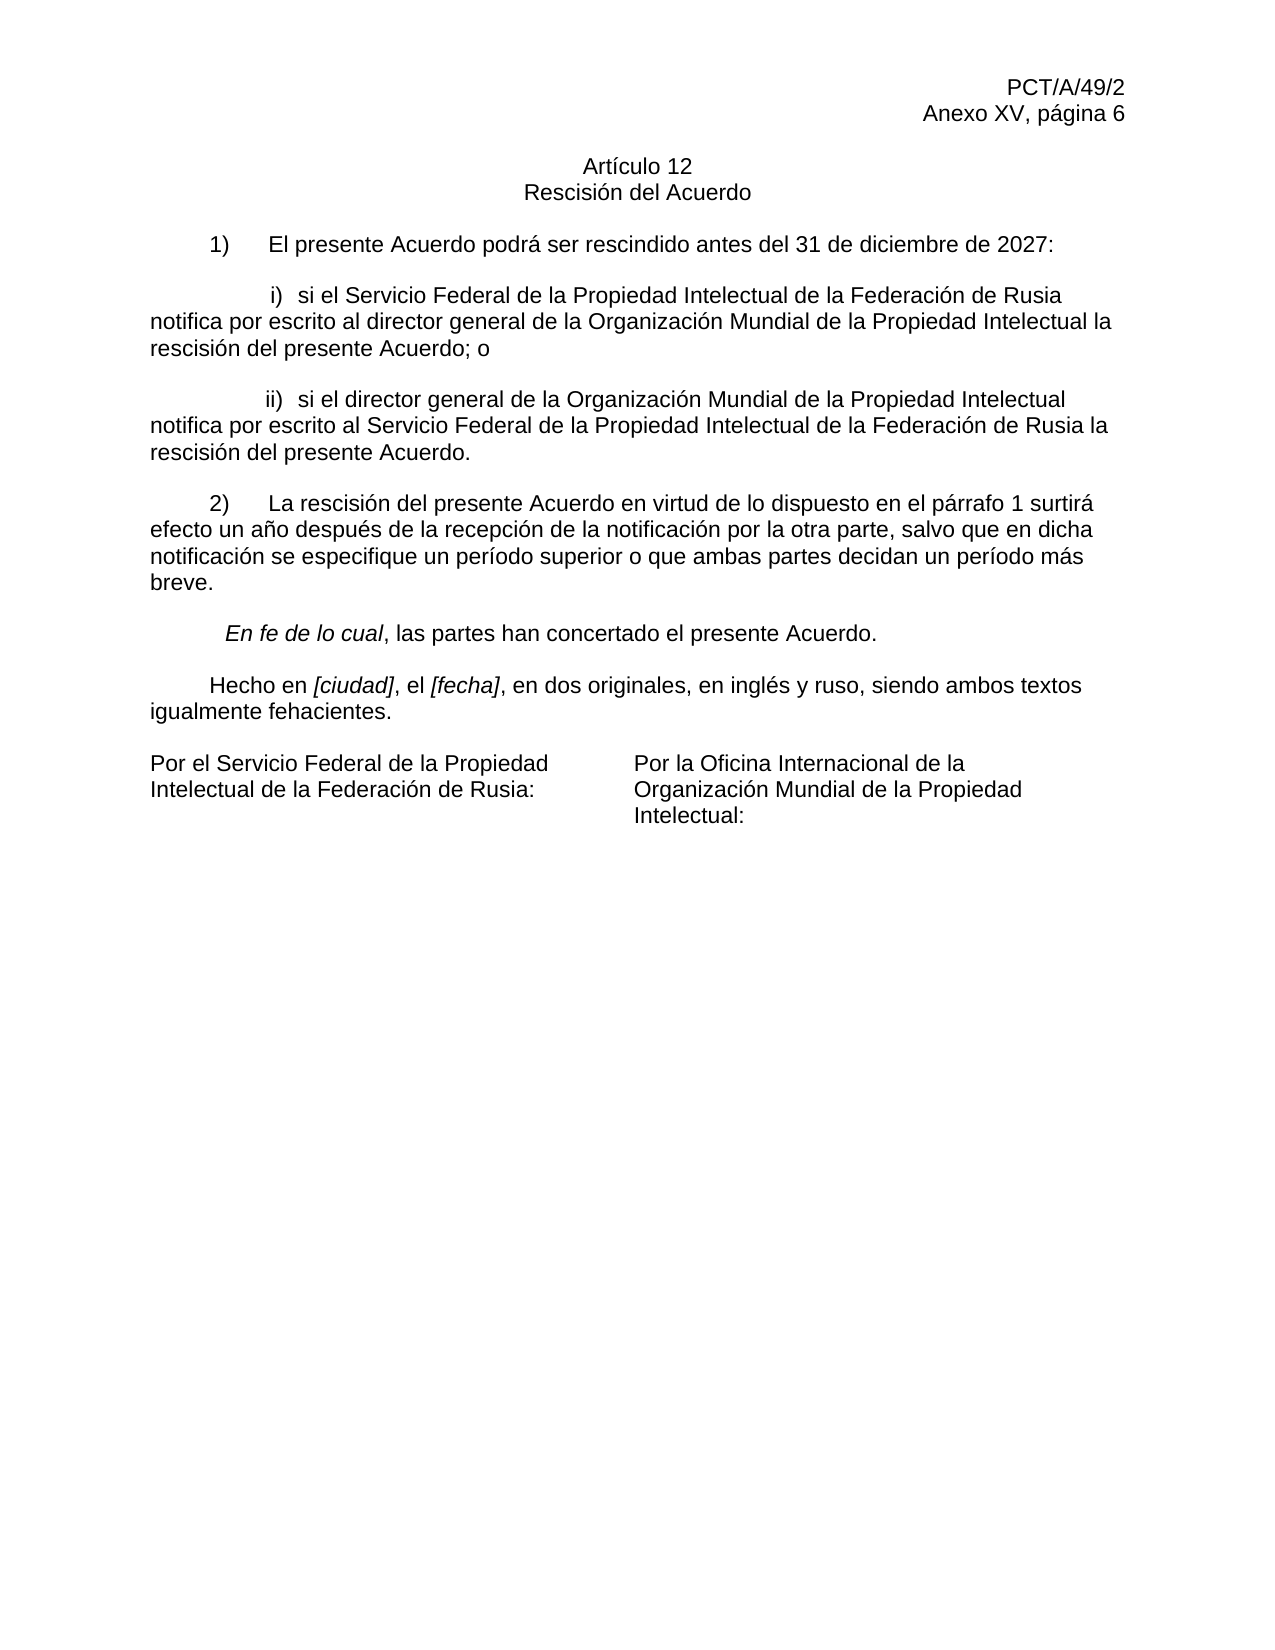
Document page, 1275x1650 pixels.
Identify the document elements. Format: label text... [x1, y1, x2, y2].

text ii) si el director general de la Organización Mundial de la Propiedad Intelectual notifica por escrito al Servicio Federal de la Propiedad Intelectual de la Federación de Rusia la rescisión del presente Acuerdo. [150, 386, 1125, 465]
text Hecho en [ciudad], el [fecha], en dos originales, en inglés y ruso, siendo ambos textos igualmente fehacientes. [150, 672, 1125, 724]
text En fe de lo cual, las partes han concertado el presente Acuerdo. [150, 620, 1125, 647]
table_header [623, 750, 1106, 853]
subtitle Artículo 12 Rescisión del Acuerdo [150, 153, 1125, 206]
text i) si el Servicio Federal de la Propiedad Intelectual de la Federación de Rusia notifica por escrito al director general de la Organización Mundial de la Propiedad Intelectual la rescisión del presente Acuerdo; o [150, 282, 1125, 361]
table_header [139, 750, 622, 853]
text 2) La rescisión del presente Acuerdo en virtud de lo dispuesto en el párrafo 1 surtirá efecto un año después de la recepción de la notificación por la otra parte, salvo que en dicha notificación se especifique un período superior o que ambas partes decidan un período más breve. [150, 490, 1125, 595]
text 1) El presente Acuerdo podrá ser rescindido antes del 31 de diciembre de 2027: [150, 231, 1125, 257]
